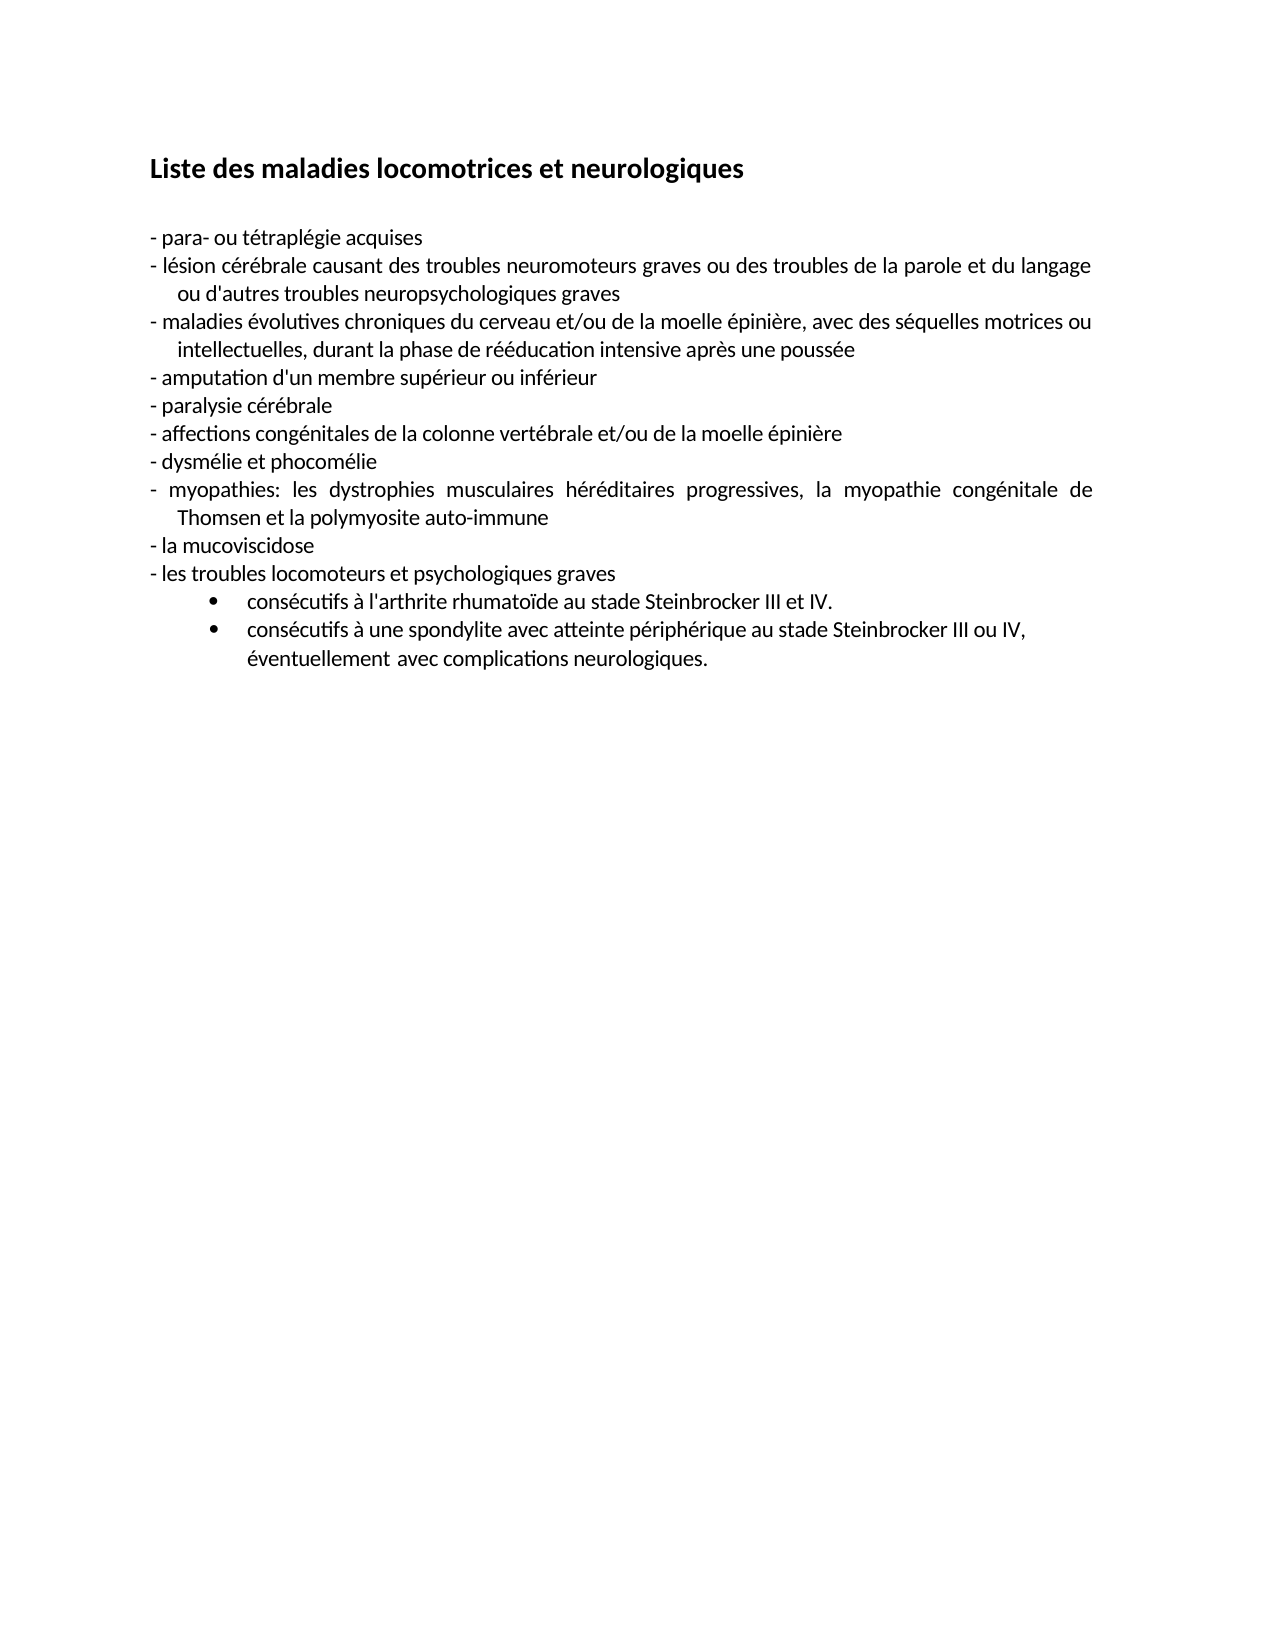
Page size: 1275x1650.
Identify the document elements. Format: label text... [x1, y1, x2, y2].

text - lésion cérébrale causant des troubles neuromoteurs graves ou des troubles de la parole et du langage ou d'autres troubles neuropsychologiques graves [150, 251, 1093, 307]
text - dysmélie et phocomélie [150, 447, 1093, 475]
list consécutifs à une spondylite avec atteinte périphérique au stade Steinbrocker III ou IV, éventuellement avec complications neurologiques. [210, 615, 1125, 672]
text - myopathies: les dystrophies musculaires héréditaires progressives, la myopathie congénitale de Thomsen et la polymyosite auto-immune [150, 475, 1093, 531]
text - les troubles locomoteurs et psychologiques graves [150, 559, 1093, 587]
text - amputation d'un membre supérieur ou inférieur [150, 363, 1093, 391]
text - la mucoviscidose [150, 531, 1093, 559]
text - paralysie cérébrale [150, 391, 1093, 419]
text - affections congénitales de la colonne vertébrale et/ou de la moelle épinière [150, 419, 1093, 447]
text - para- ou tétraplégie acquises [150, 223, 1093, 251]
text - maladies évolutives chroniques du cerveau et/ou de la moelle épinière, avec des séquelles motrices ou intellectuelles, durant la phase de rééducation intensive après une poussée [150, 307, 1093, 363]
text Liste des maladies locomotrices et neurologiques [150, 150, 1125, 186]
list consécutifs à l'arthrite rhumatoïde au stade Steinbrocker III et IV. [209, 587, 1093, 615]
